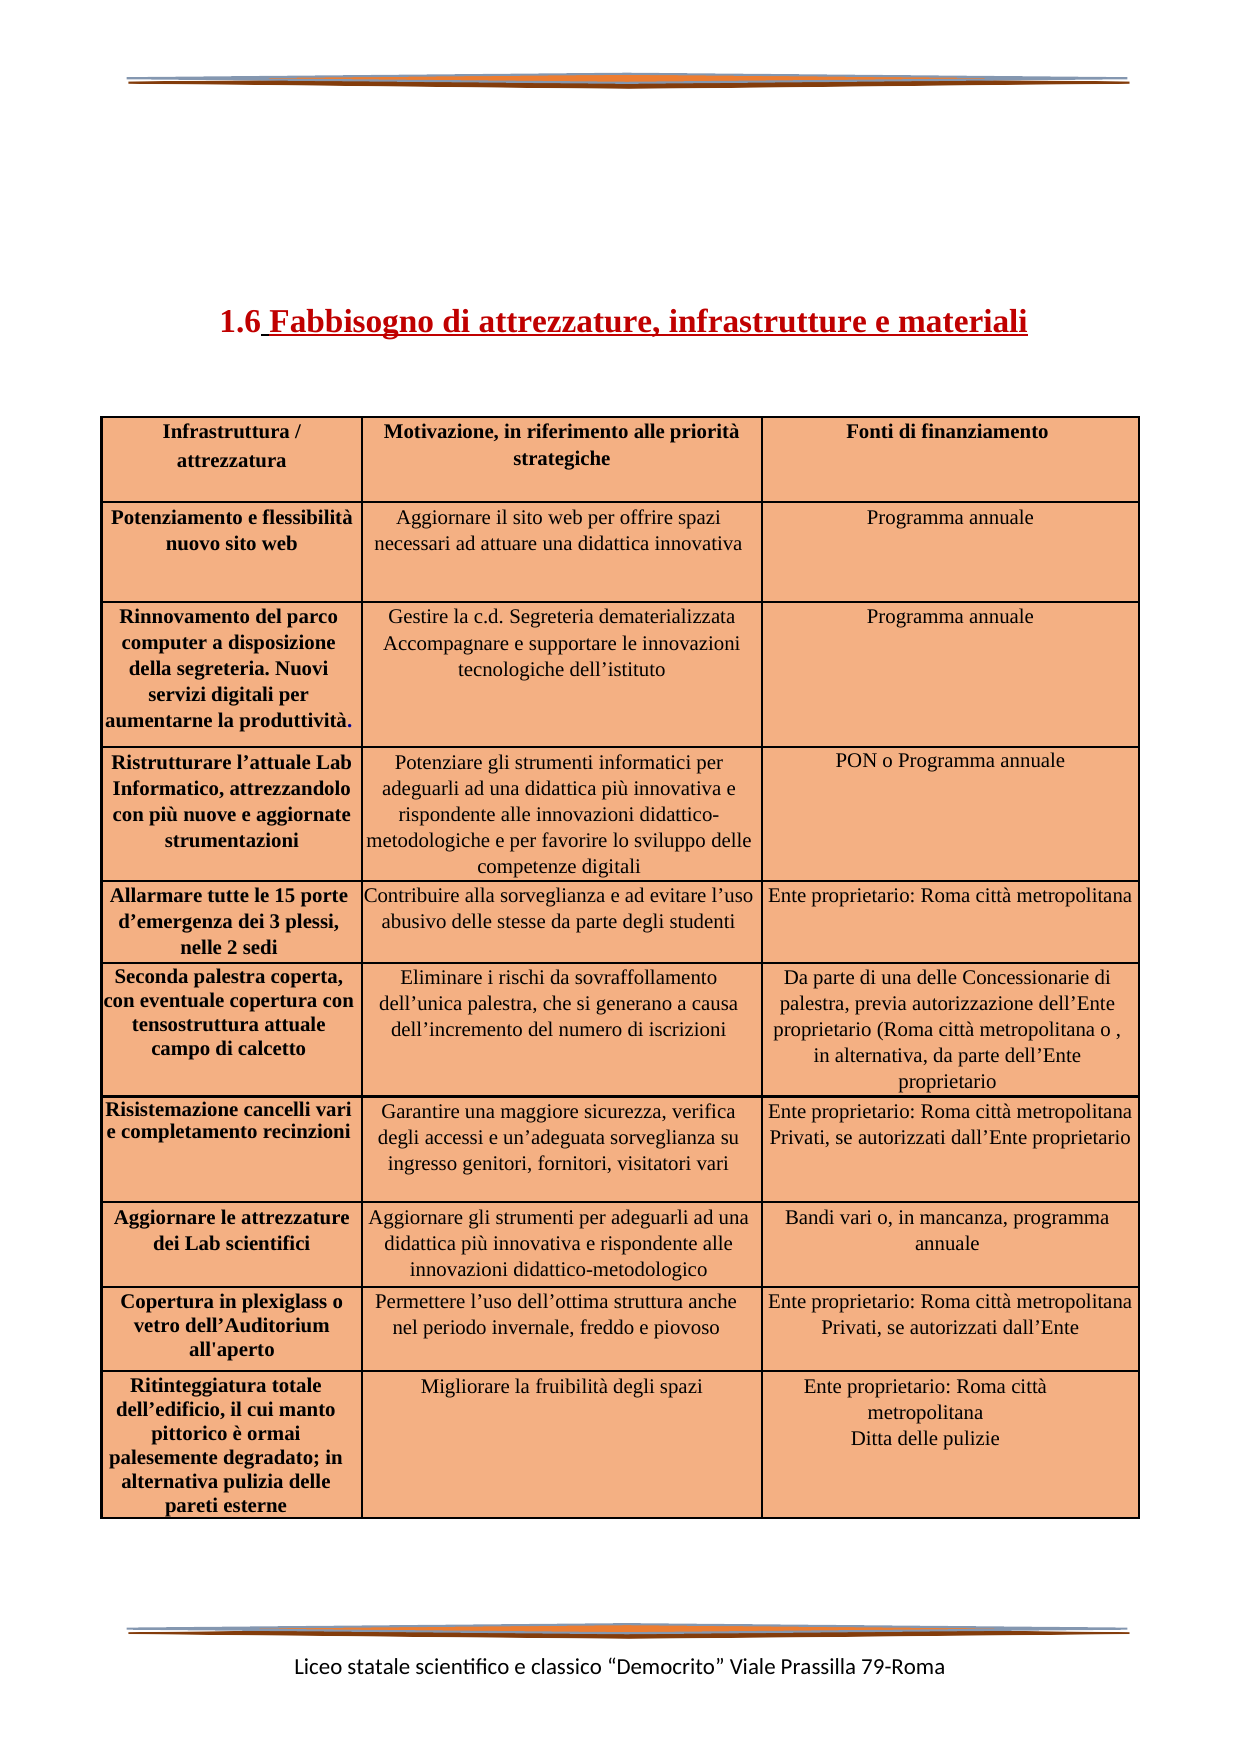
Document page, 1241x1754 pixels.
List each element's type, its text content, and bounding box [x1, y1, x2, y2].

table_cell Contribuire alla sorveglianza e ad evitare l’uso abusivo delle stesse da parte degli studenti [363, 882, 761, 962]
table_cell Ristrutturare l’attuale Lab Informatico, attrezzandolo con più nuove e aggiornate strumentazioni [103, 748, 361, 880]
table_cell PON o Programma annuale [763, 748, 1138, 880]
table_cell Risistemazione cancelli vari e completamento recinzioni [103, 1098, 361, 1201]
table_cell Ente proprietario: Roma città metropolitana Ditta delle pulizie [763, 1372, 1089, 1517]
table_cell Ente proprietario: Roma città metropolitana Privati, se autorizzati dall’Ente [763, 1288, 1138, 1370]
table_cell Migliorare la fruibilità degli spazi [363, 1372, 761, 1517]
table_cell Ente proprietario: Roma città metropolitana [763, 882, 1138, 962]
table_cell Eliminare i rischi da sovraffollamento dell’unica palestra, che si generano a causa dell’incremento del numero di iscrizioni [363, 964, 761, 1095]
table_cell Programma annuale [763, 603, 1138, 746]
table_cell Rinnovamento del parco computer a disposizione della segreteria. Nuovi servizi digitali per aumentarne la produttività. [103, 603, 361, 746]
table_cell Seconda palestra coperta, con eventuale copertura con tensostruttura attuale campo di calcetto [103, 964, 361, 1095]
table_cell Allarmare tutte le 15 porte d’emergenza dei 3 plessi, nelle 2 sedi [103, 882, 361, 962]
table_header Infrastruttura / attrezzatura [103, 418, 361, 501]
table_cell Garantire una maggiore sicurezza, verifica degli accessi e un’adeguata sorveglianza su ingresso genitori, fornitori, visitatori vari [363, 1098, 761, 1201]
table_cell Potenziare gli strumenti informatici per adeguarli ad una didattica più innovativa e rispondente alle innovazioni didattico-metodologiche e per favorire lo sviluppo delle competenze digitali [363, 748, 761, 880]
table_cell Programma annuale [763, 503, 1138, 601]
table_cell Aggiornare gli strumenti per adeguarli ad una didattica più innovativa e rispondente alle innovazioni didattico-metodologico [363, 1203, 761, 1286]
table_cell [1089, 1372, 1138, 1517]
table_cell Ritinteggiatura totale dell’edificio, il cui manto pittorico è ormai palesemente degradato; in alternativa pulizia delle pareti esterne [103, 1372, 361, 1517]
table_cell Copertura in plexiglass o vetro dell’Auditorium all'aperto [103, 1288, 361, 1370]
table_header Fonti di finanziamento [763, 418, 1138, 501]
table_cell Permettere l’uso dell’ottima struttura anche nel periodo invernale, freddo e piovoso [363, 1288, 761, 1370]
table_cell Potenziamento e flessibilità nuovo sito web [103, 503, 361, 601]
table_cell Aggiornare il sito web per offrire spazi necessari ad attuare una didattica innovativa [363, 503, 761, 601]
text 1.6 Fabbisogno di attrezzature, infrastrutture e materiali [131, 301, 1116, 339]
table_cell Ente proprietario: Roma città metropolitana Privati, se autorizzati dall’Ente proprietario [763, 1098, 1138, 1201]
table_cell Bandi vari o, in mancanza, programma annuale [763, 1203, 1138, 1286]
table_cell Aggiornare le attrezzature dei Lab scientifici [103, 1203, 361, 1286]
table_cell Gestire la c.d. Segreteria dematerializzata Accompagnare e supportare le innovazioni tecnologiche dell’istituto [363, 603, 761, 746]
table_header Motivazione, in riferimento alle priorità strategiche [363, 418, 761, 501]
table_cell Da parte di una delle Concessionarie di palestra, previa autorizzazione dell’Ente proprietario (Roma città metropolitana o , in alternativa, da parte dell’Ente proprietario [763, 964, 1138, 1095]
